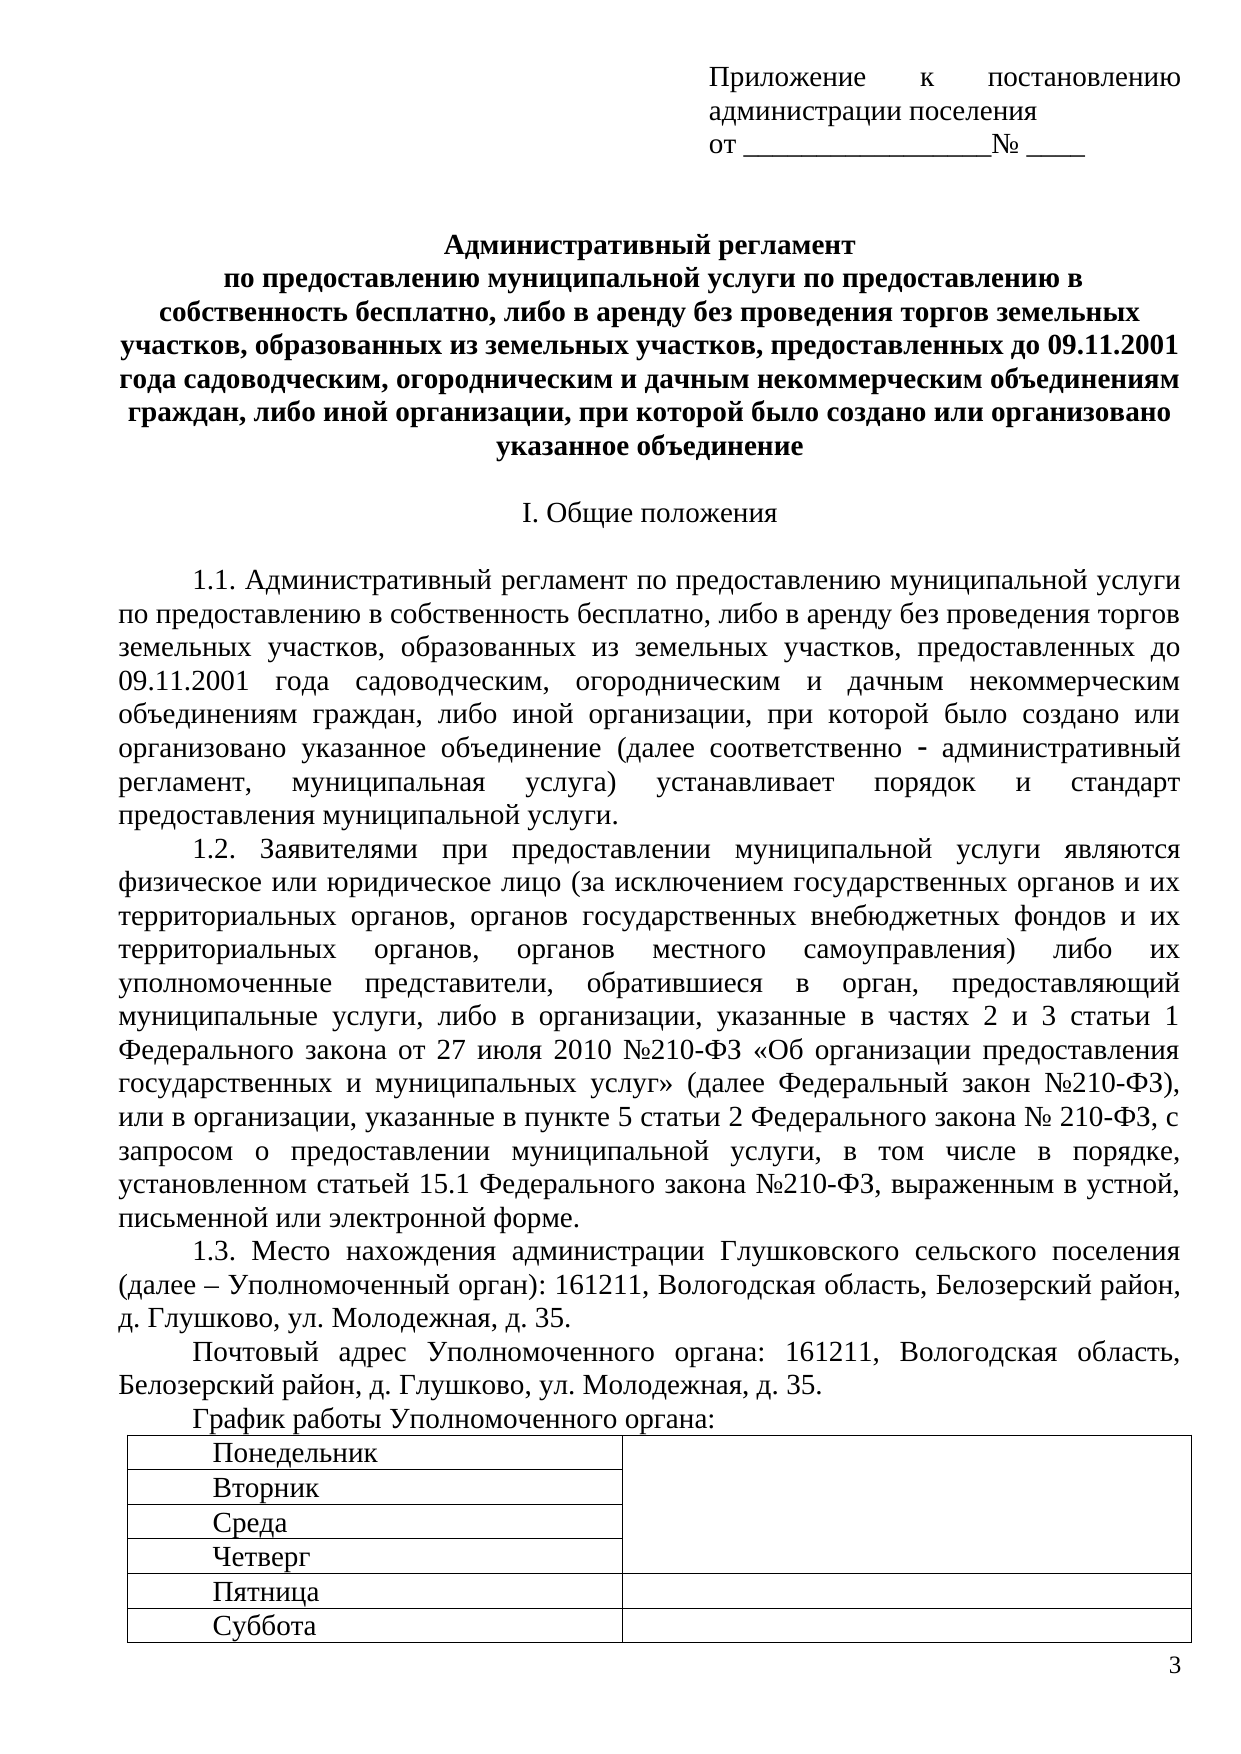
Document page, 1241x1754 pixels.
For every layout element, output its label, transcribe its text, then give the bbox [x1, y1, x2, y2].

table_cell Вторник [128, 1470, 622, 1504]
text по предоставлению муниципальной услуги по предоставлению в собственность бесплатно, либо в аренду без проведения торгов земельных участков, образованных из земельных участков, предоставленных до 09.11.2001 года садоводческим, огородническим и дачным некоммерческим объединениям граждан, либо иной организации, при которой было создано или организовано указанное объединение [118, 260, 1181, 462]
text 1.3. Место нахождения администрации Глушковского сельского поселения (далее – Уполномоченный орган): 161211, Вологодская область, Белозерский район, д. Глушково, ул. Молодежная, д. 35. [118, 1233, 1181, 1334]
text График работы Уполномоченного органа: [118, 1401, 1181, 1434]
table_cell [623, 1574, 1191, 1607]
table_cell Пятница [128, 1574, 622, 1607]
table_header Понедельник [128, 1436, 622, 1469]
table_cell Четверг [128, 1539, 622, 1573]
text Приложение к постановлению администрации поселения [709, 59, 1181, 126]
text Административный регламент [118, 227, 1181, 260]
text 1.2. Заявителями при предоставлении муниципальной услуги являются физическое или юридическое лицо (за исключением государственных органов и их территориальных органов, органов государственных внебюджетных фондов и их территориальных органов, органов местного самоуправления) либо их уполномоченные представители, обратившиеся в орган, предоставляющий муниципальные услуги, либо в организации, указанные в частях 2 и 3 статьи 1 Федерального закона от 27 июля 2010 №210-ФЗ «Об организации предоставления государственных и муниципальных услуг» (далее Федеральный закон №210-ФЗ), или в организации, указанные в пункте 5 статьи 2 Федерального закона № 210-ФЗ, с запросом о предоставлении муниципальной услуги, в том числе в порядке, установленном статьей 15.1 Федерального закона №210-ФЗ, выраженным в устной, письменной или электронной форме. [118, 831, 1181, 1233]
text Почтовый адрес Уполномоченного органа: 161211, Вологодская область, Белозерский район, д. Глушково, ул. Молодежная, д. 35. [118, 1334, 1181, 1401]
text от _________________№ ____ [709, 126, 1181, 160]
table_cell Суббота [128, 1609, 622, 1642]
table_cell Среда [128, 1505, 622, 1538]
text I. Общие положения [118, 495, 1181, 529]
table_cell [623, 1609, 1191, 1642]
text 1.1. Административный регламент по предоставлению муниципальной услуги по предоставлению в собственность бесплатно, либо в аренду без проведения торгов земельных участков, образованных из земельных участков, предоставленных до 09.11.2001 года садоводческим, огородническим и дачным некоммерческим объединениям граждан, либо иной организации, при которой было создано или организовано указанное объединение (далее соответственно административный регламент, муниципальная услуга) устанавливает порядок и стандарт предоставления муниципальной услуги. [118, 562, 1181, 831]
table_header [623, 1436, 1191, 1573]
